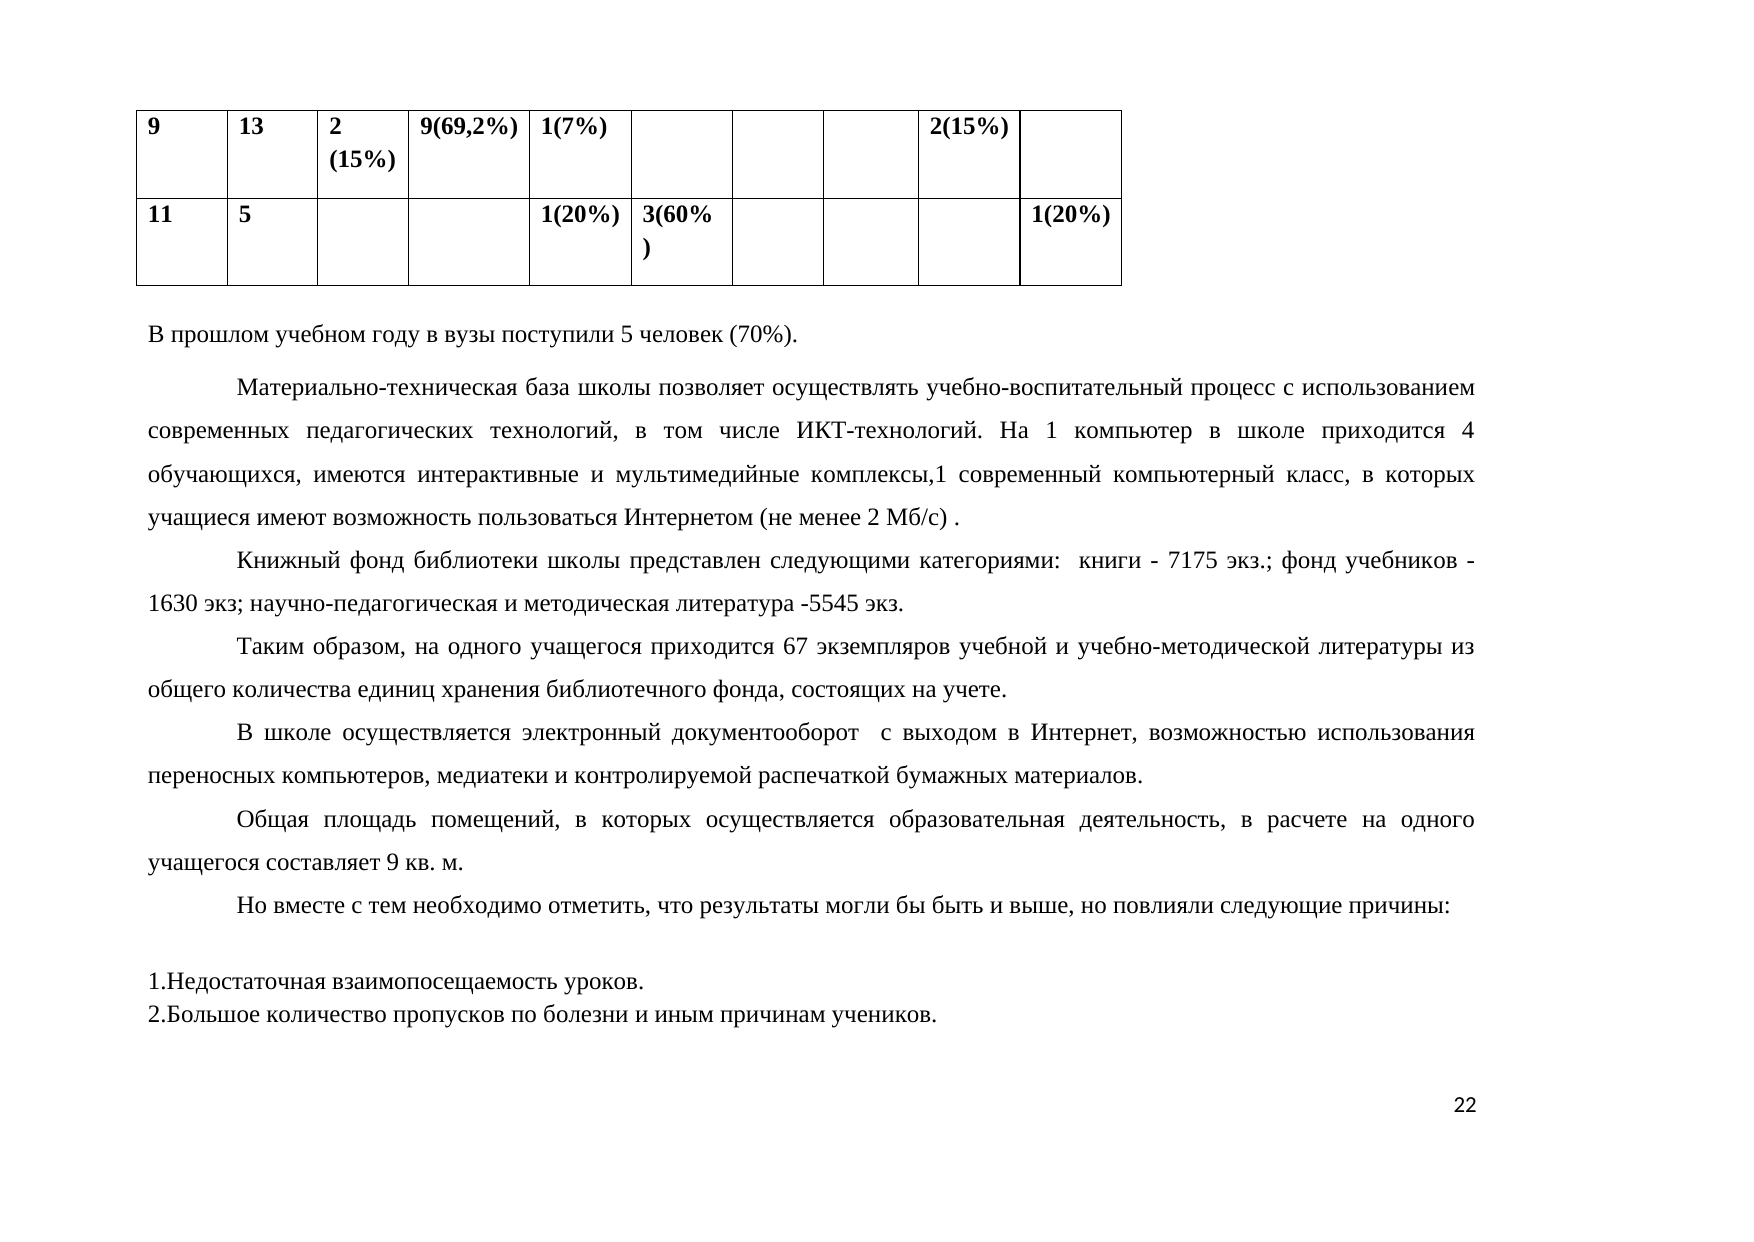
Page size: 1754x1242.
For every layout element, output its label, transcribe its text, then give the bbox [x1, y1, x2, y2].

text Книжный фонд библиотеки школы представлен следующими категориями: книги - 7175 экз.; фонд учебников - 1630 экз; научно-педагогическая и методическая литература -5545 экз. [148, 545, 1476, 617]
table_cell [824, 111, 918, 198]
table_cell 11 [137, 199, 227, 285]
table_cell 2(15%) [919, 111, 1019, 198]
table_cell [1021, 111, 1121, 198]
table_cell [733, 111, 823, 198]
table_cell 3(60%) [632, 199, 732, 285]
table_cell 1(20%) [1021, 199, 1121, 285]
text Материально-техническая база школы позволяет осуществлять учебно-воспитательный процесс с использованием современных педагогических технологий, в том числе ИКТ-технологий. На 1 компьютер в школе приходится 4 обучающихся, имеются интерактивные и мультимедийные комплексы,1 современный компьютерный класс, в которых учащиеся имеют возможность пользоваться Интернетом (не менее 2 Мб/с) . [148, 372, 1476, 531]
table_cell 1(20%) [530, 199, 631, 285]
table_cell [409, 199, 529, 285]
table_cell [632, 111, 732, 198]
table_cell 1(7%) [530, 111, 631, 198]
text В школе осуществляется электронный документооборот с выходом в Интернет, возможностью использования переносных компьютеров, медиатеки и контролируемой распечаткой бумажных материалов. [148, 717, 1476, 789]
text Таким образом, на одного учащегося приходится 67 экземпляров учебной и учебно-методической литературы из общего количества единиц хранения библиотечного фонда, состоящих на учете. [148, 631, 1476, 703]
table_cell 2 (15%) [318, 111, 408, 198]
text 1.Недостаточная взаимопосещаемость уроков. [148, 966, 1476, 995]
table_cell 5 [228, 199, 317, 285]
text В прошлом учебном году в вузы поступили 5 человек (70%). [148, 319, 1476, 347]
table_cell 9(69,2%) [409, 111, 529, 198]
table_cell 9 [137, 111, 227, 198]
table_cell [318, 199, 408, 285]
table_cell [733, 199, 823, 285]
table_cell 13 [228, 111, 317, 198]
table_cell [824, 199, 918, 285]
text Но вместе с тем необходимо отметить, что результаты могли бы быть и выше, но повлияли следующие причины: [148, 890, 1476, 919]
table_cell [919, 199, 1019, 285]
text 2.Большое количество пропусков по болезни и иным причинам учеников. [148, 999, 1476, 1028]
text Общая площадь помещений, в которых осуществляется образовательная деятельность, в расчете на одного учащегося составляет 9 кв. м. [148, 804, 1476, 876]
